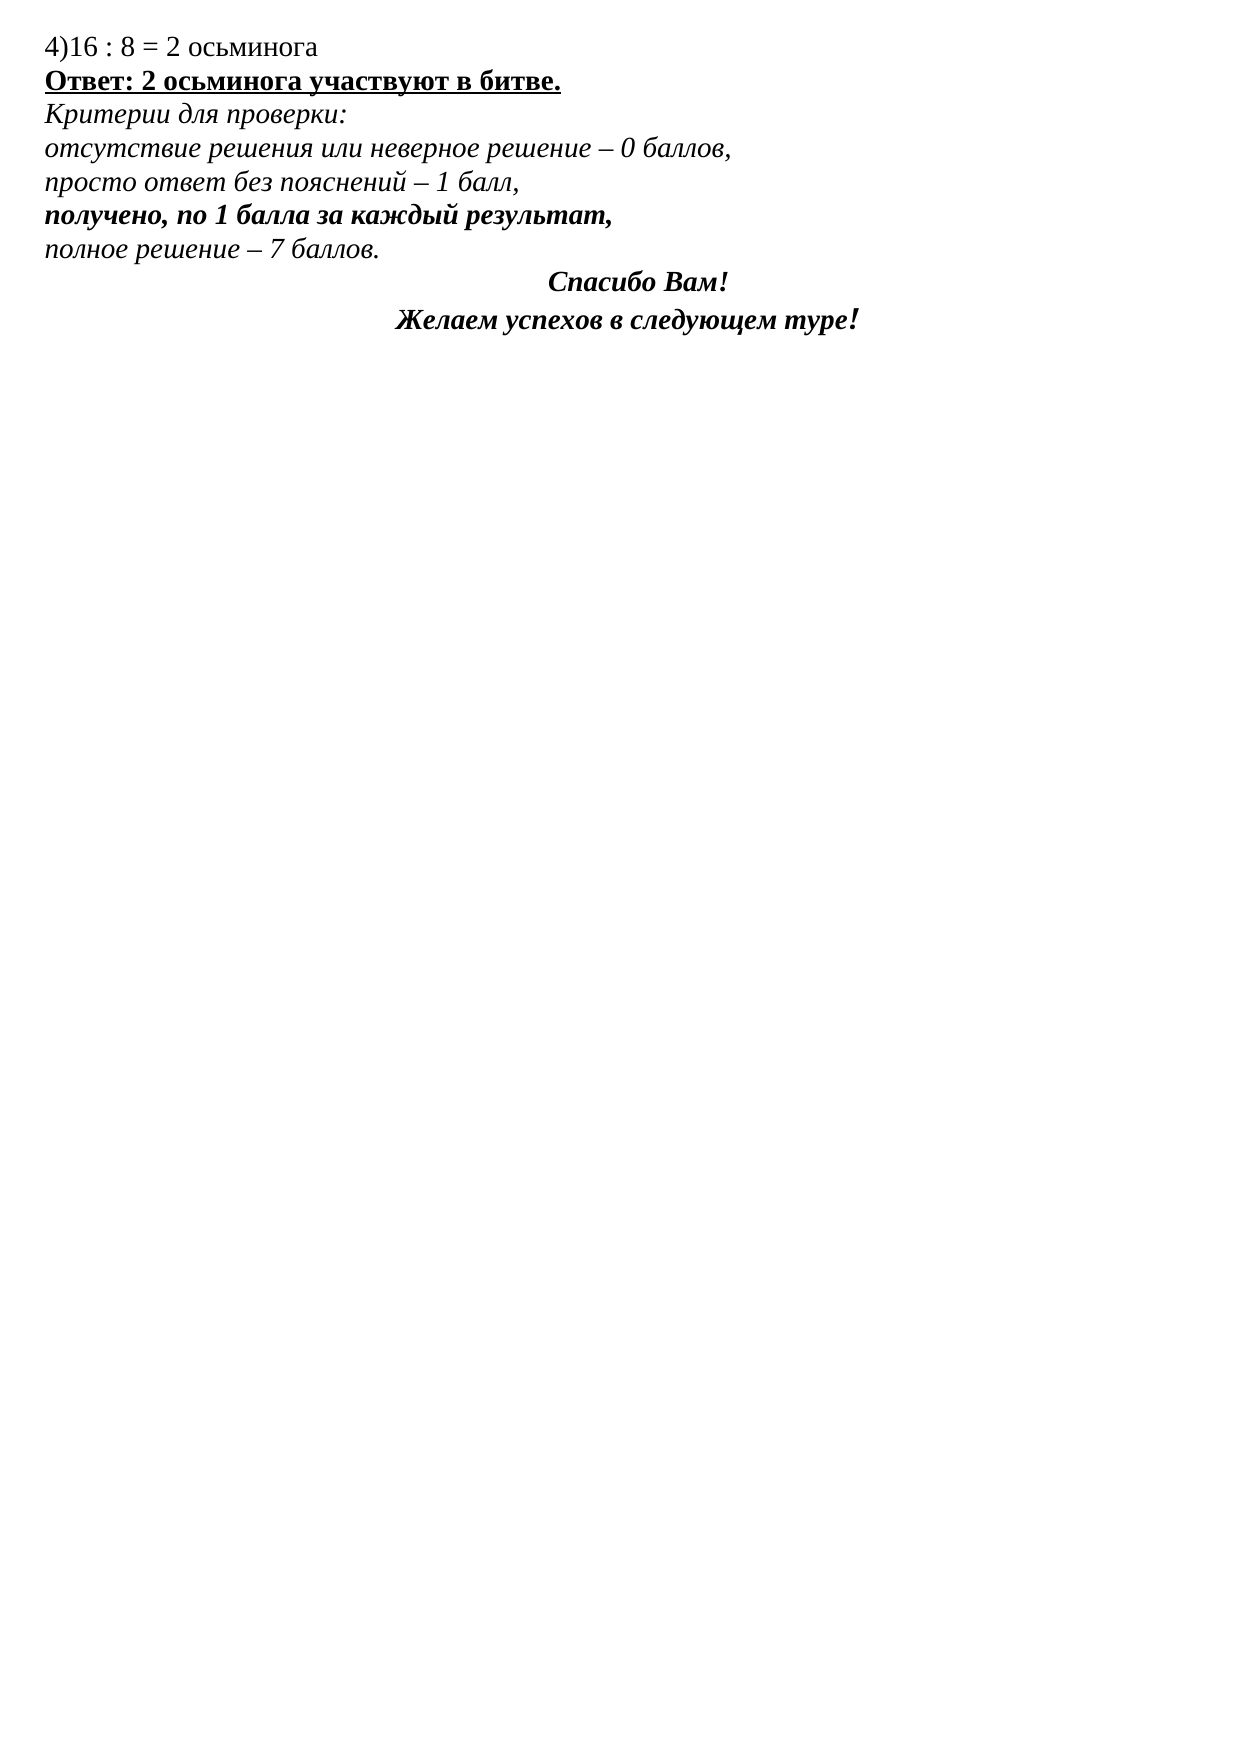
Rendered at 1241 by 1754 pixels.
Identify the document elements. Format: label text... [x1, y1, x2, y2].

text Критерии для проверки: [44, 97, 1211, 130]
text 4)16 : 8 = 2 осьминога [44, 29, 1211, 63]
text Желаем успехов в следующем туре! [44, 298, 1211, 338]
text Ответ: 2 осьминога участвуют в битве. [44, 63, 1211, 97]
text Спасибо Вам! [44, 264, 1211, 298]
text полное решение – 7 баллов. [44, 231, 1211, 264]
text отсутствие решения или неверное решение – 0 баллов, [44, 130, 1211, 164]
text просто ответ без пояснений – 1 балл, [44, 164, 1211, 197]
text получено, по 1 балла за каждый результат, [44, 197, 1211, 231]
